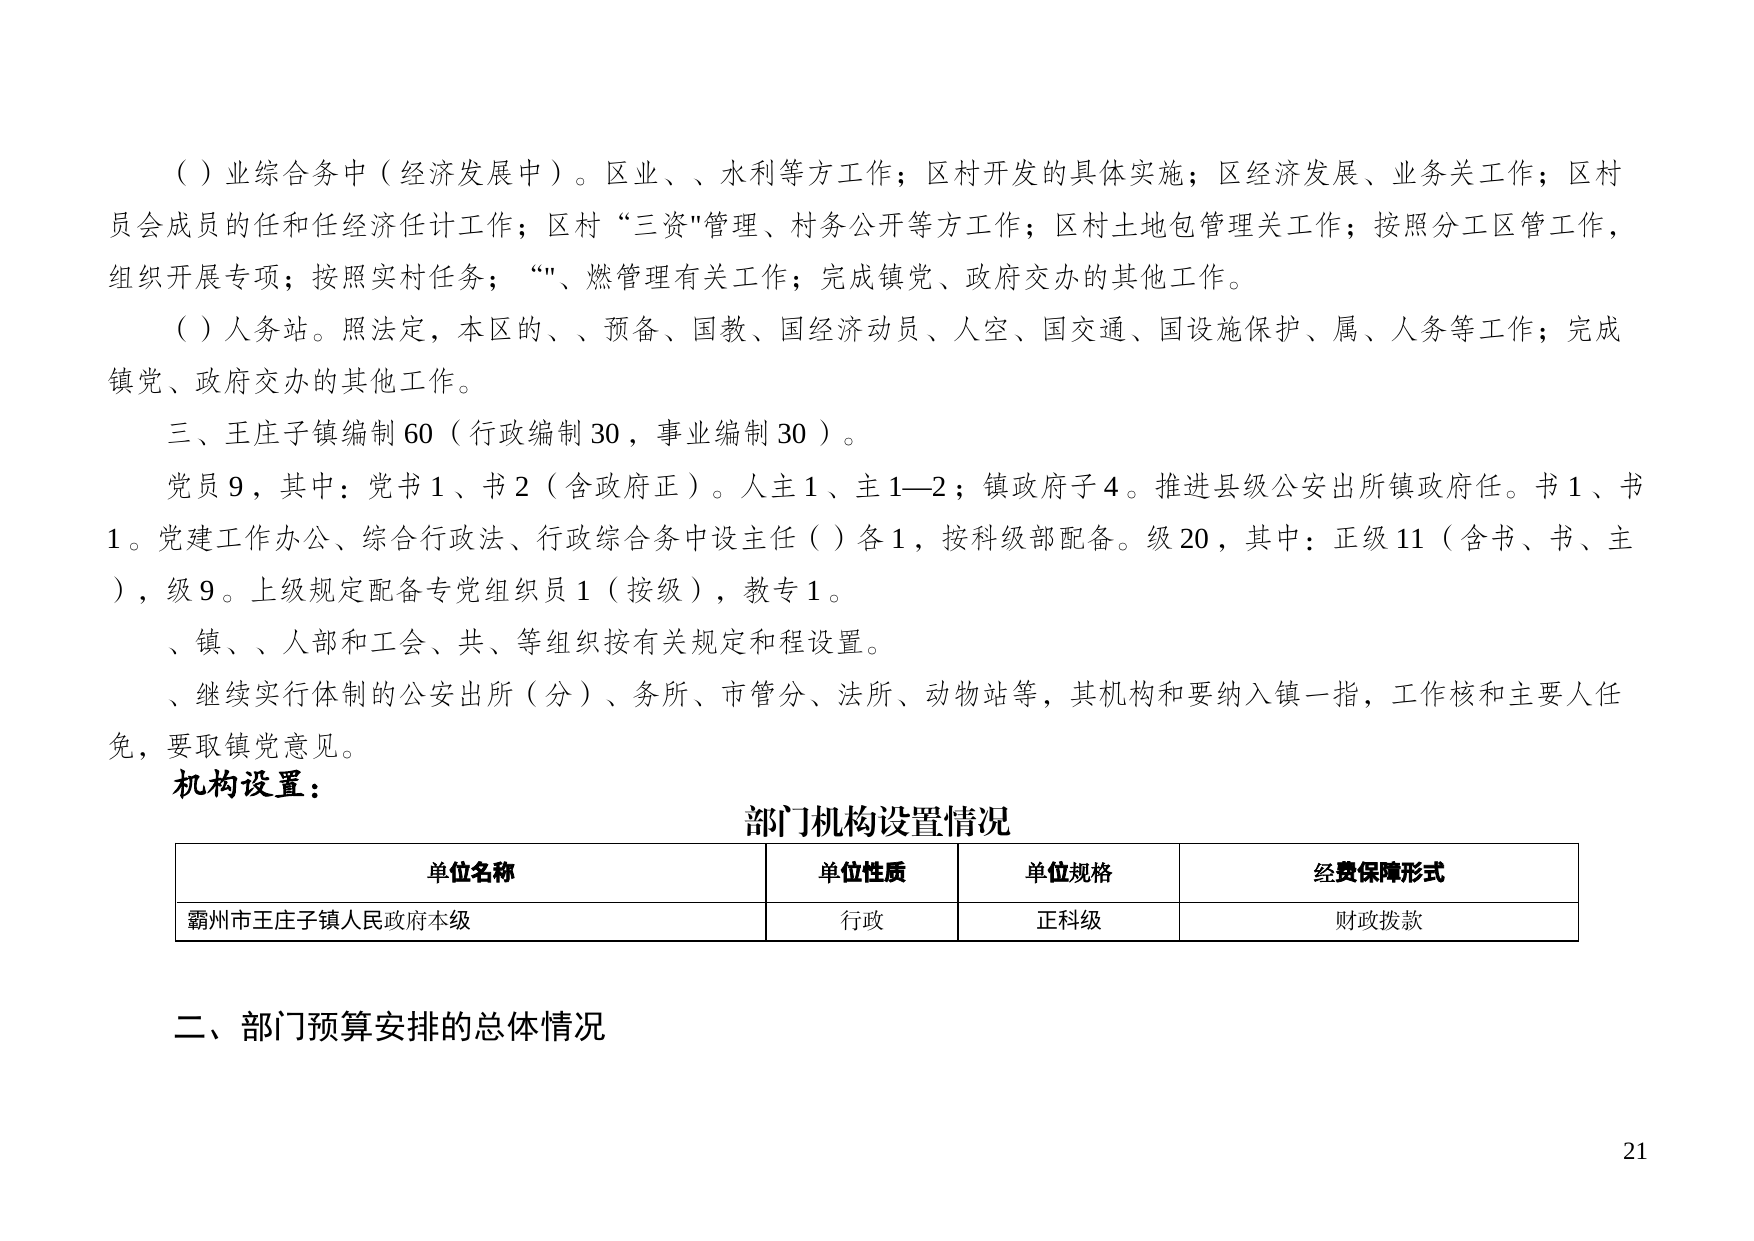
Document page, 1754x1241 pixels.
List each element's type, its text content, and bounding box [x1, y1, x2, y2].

table_header 单位性质 [767, 844, 957, 902]
text 部门机构设置情况 [106, 803, 1648, 843]
text 党委委员职数9名，其中：党委书记1名、副书记2名（含政府正职）。人大主席1名、副主席1—2名；镇政府领导班子职数4名。积极推进县级公安派出所长由乡镇政府副职兼任。纪委书记1名、副书记1名。党建工作办公室、综合行政执法队、行政综合服务中心设主任（队长）各1名，按副科级干部配备。股级领导职数20名，其中：正股级11名（含纪委副书记、团委书记、妇联主席），副股级9名。另根据上级规定配备专职党委组织员1名（按职级序列掌握），宗教专干1名。 [106, 454, 1648, 611]
table_cell 霸州市王庄子镇人民政府本级 [176, 903, 765, 940]
table_cell 正科级 [959, 903, 1179, 940]
table_cell 财政拨款 [1180, 903, 1578, 940]
text 机构设置： [106, 767, 1648, 803]
text 四、镇纪检、监委、人武部和工会、共青团、妇联等群团组织按有关规定和章程设置。 [106, 611, 1648, 663]
table_header 单位名称 [176, 844, 765, 902]
table_cell 行政 [767, 903, 957, 940]
text （七）农业综合服务中心（经济发展中心）。负责辖区农业、畜牧、水利等方面工作；负责辖区农村扶贫开发的具体实施；负责辖区经济发展、企业服务相关工作；负责辖区村民委员会成员的任期和离任经济责任审计工作；负责辖区农村“三资"管理、村务公开等方面工作；负责辖区农村土地承包管理相关工作；按照职责分工负责辖区农民负担监管工作，组织开展农民负担专项检查；按照权限落实好农村重点改革任务；负责“气代煤"、燃气供热管理有关工作；完成镇党委、政府交办的其他工作。 [106, 142, 1648, 298]
table_header 经费保障形式 [1180, 844, 1578, 902]
text （八）退役军人务站。负责依照法定权限，做好本辖区的征兵、民兵、预备役、国防教育、国民经济动员、人民防空、国防交通、国防设施保护、拥军优属、退役军人服务等工作；完成镇党委、政府交办的其他工作。 [106, 298, 1648, 402]
table_header 单位规格 [959, 844, 1179, 902]
text 三、王庄子镇编制60名（行政编制30名，事业编制30名）。 [106, 402, 1648, 454]
text 五、继续实行派驻体制的公安派出所（分局）、税务所、市场监管分局、司法所、动物防疫站等，其机构和力量要纳入乡镇统一指挥协调，工作考核和主要负责人任免，要听取乡镇党委意见。 [106, 663, 1648, 767]
text 二、部门预算安排的总体情况 [106, 1005, 1648, 1043]
